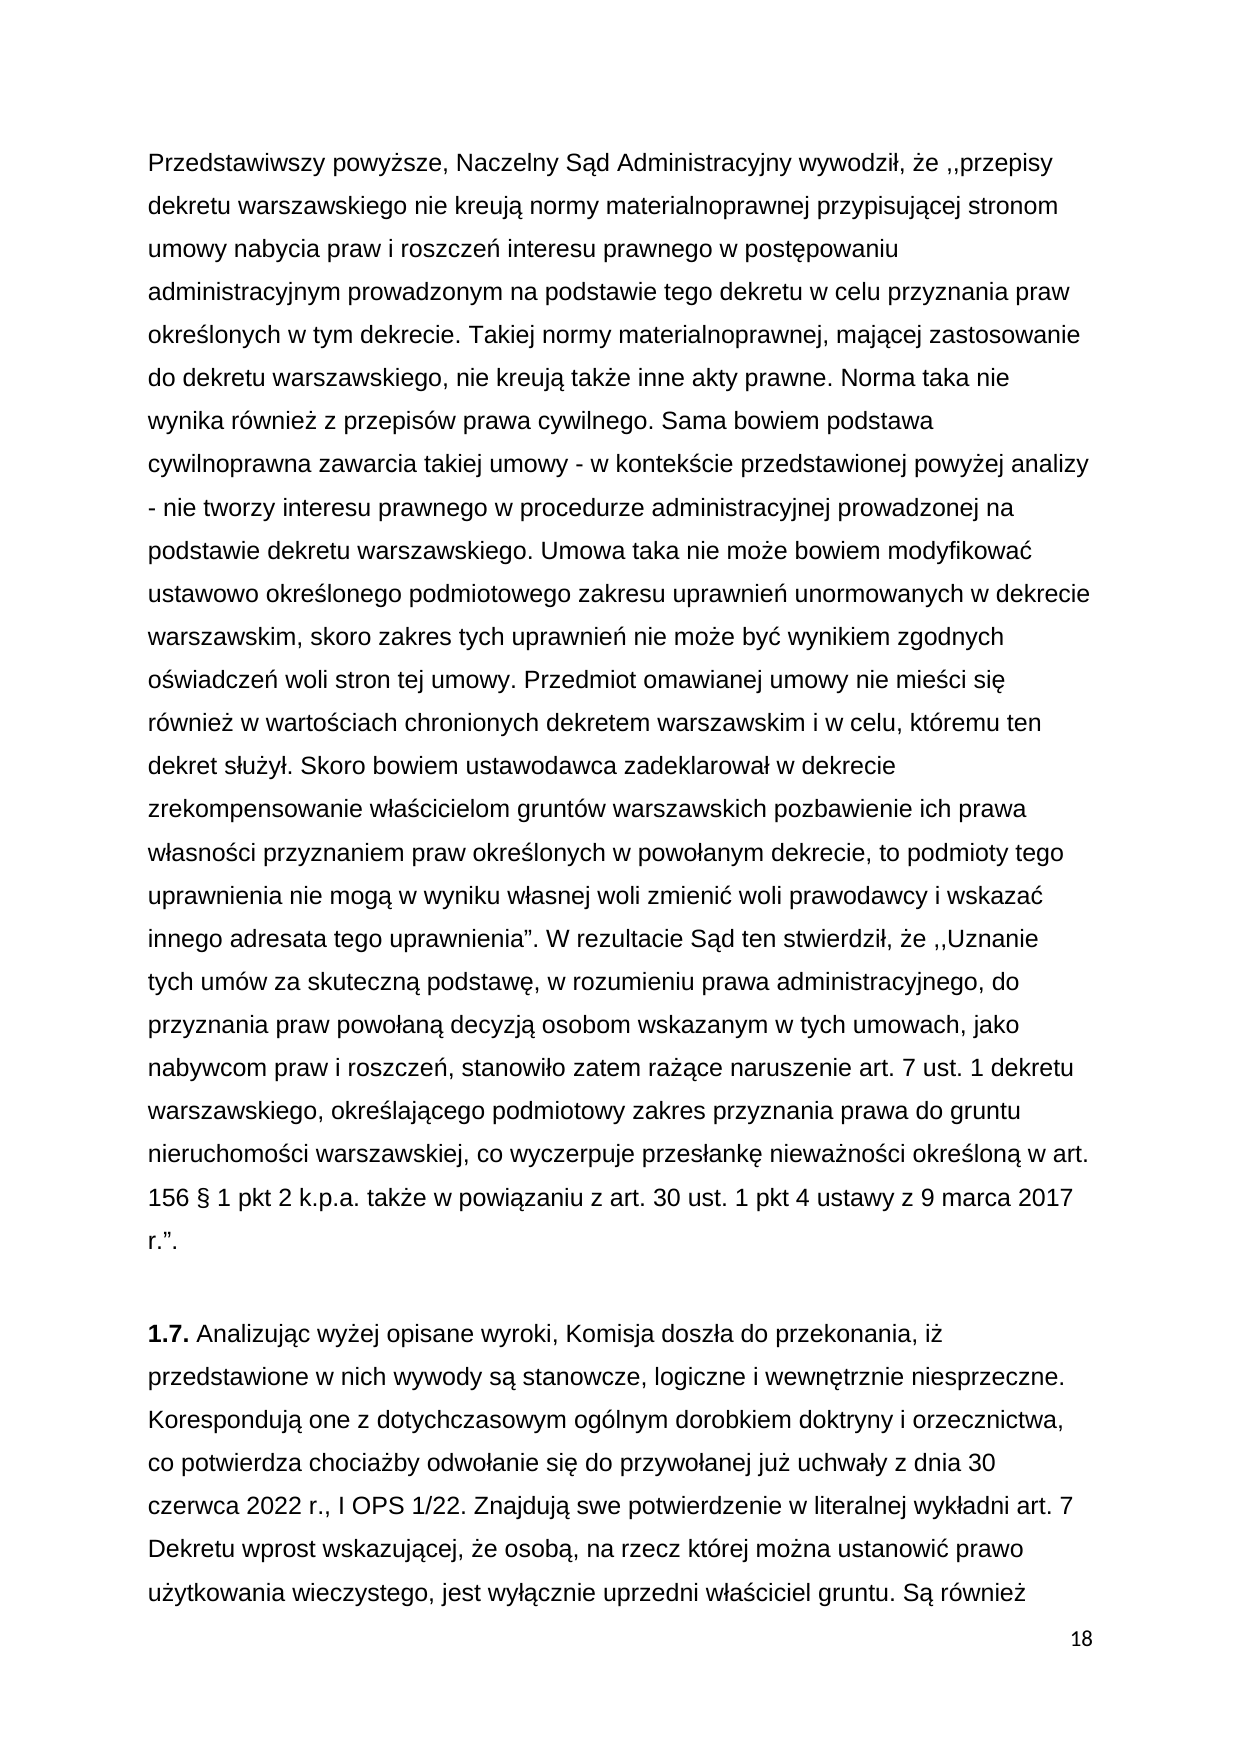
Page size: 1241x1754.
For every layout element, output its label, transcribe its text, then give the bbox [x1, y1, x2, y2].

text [148, 1319, 1093, 1606]
text Przedstawiwszy powyższe, Naczelny Sąd Administracyjny wywodził, że ,,przepisy dekretu warszawskiego nie kreują normy materialnoprawnej przypisującej stronom umowy nabycia praw i roszczeń interesu prawnego w postępowaniu administracyjnym prowadzonym na podstawie tego dekretu w celu przyznania praw określonych w tym dekrecie. Takiej normy materialnoprawnej, mającej zastosowanie do dekretu warszawskiego, nie kreują także inne akty prawne. Norma taka nie wynika również z przepisów prawa cywilnego. Sama bowiem podstawa cywilnoprawna zawarcia takiej umowy - w kontekście przedstawionej powyżej analizy - nie tworzy interesu prawnego w procedurze administracyjnej prowadzonej na podstawie dekretu warszawskiego. Umowa taka nie może bowiem modyfikować ustawowo określonego podmiotowego zakresu uprawnień unormowanych w dekrecie warszawskim, skoro zakres tych uprawnień nie może być wynikiem zgodnych oświadczeń woli stron tej umowy. Przedmiot omawianej umowy nie mieści się również w wartościach chronionych dekretem warszawskim i w celu, któremu ten dekret służył. Skoro bowiem ustawodawca zadeklarował w dekrecie zrekompensowanie właścicielom gruntów warszawskich pozbawienie ich prawa własności przyznaniem praw określonych w powołanym dekrecie, to podmioty tego uprawnienia nie mogą w wyniku własnej woli zmienić woli prawodawcy i wskazać innego adresata tego uprawnienia”. W rezultacie Sąd ten stwierdził, że ,,Uznanie tych umów za skuteczną podstawę, w rozumieniu prawa administracyjnego, do przyznania praw powołaną decyzją osobom wskazanym w tych umowach, jako nabywcom praw i roszczeń, stanowiło zatem rażące naruszenie art. 7 ust. 1 dekretu warszawskiego, określającego podmiotowy zakres przyznania prawa do gruntu nieruchomości warszawskiej, co wyczerpuje przesłankę nieważności określoną w art. 156 § 1 pkt 2 k.p.a. także w powiązaniu z art. 30 ust. 1 pkt 4 ustawy z 9 marca 2017 r.”. [148, 148, 1093, 1254]
